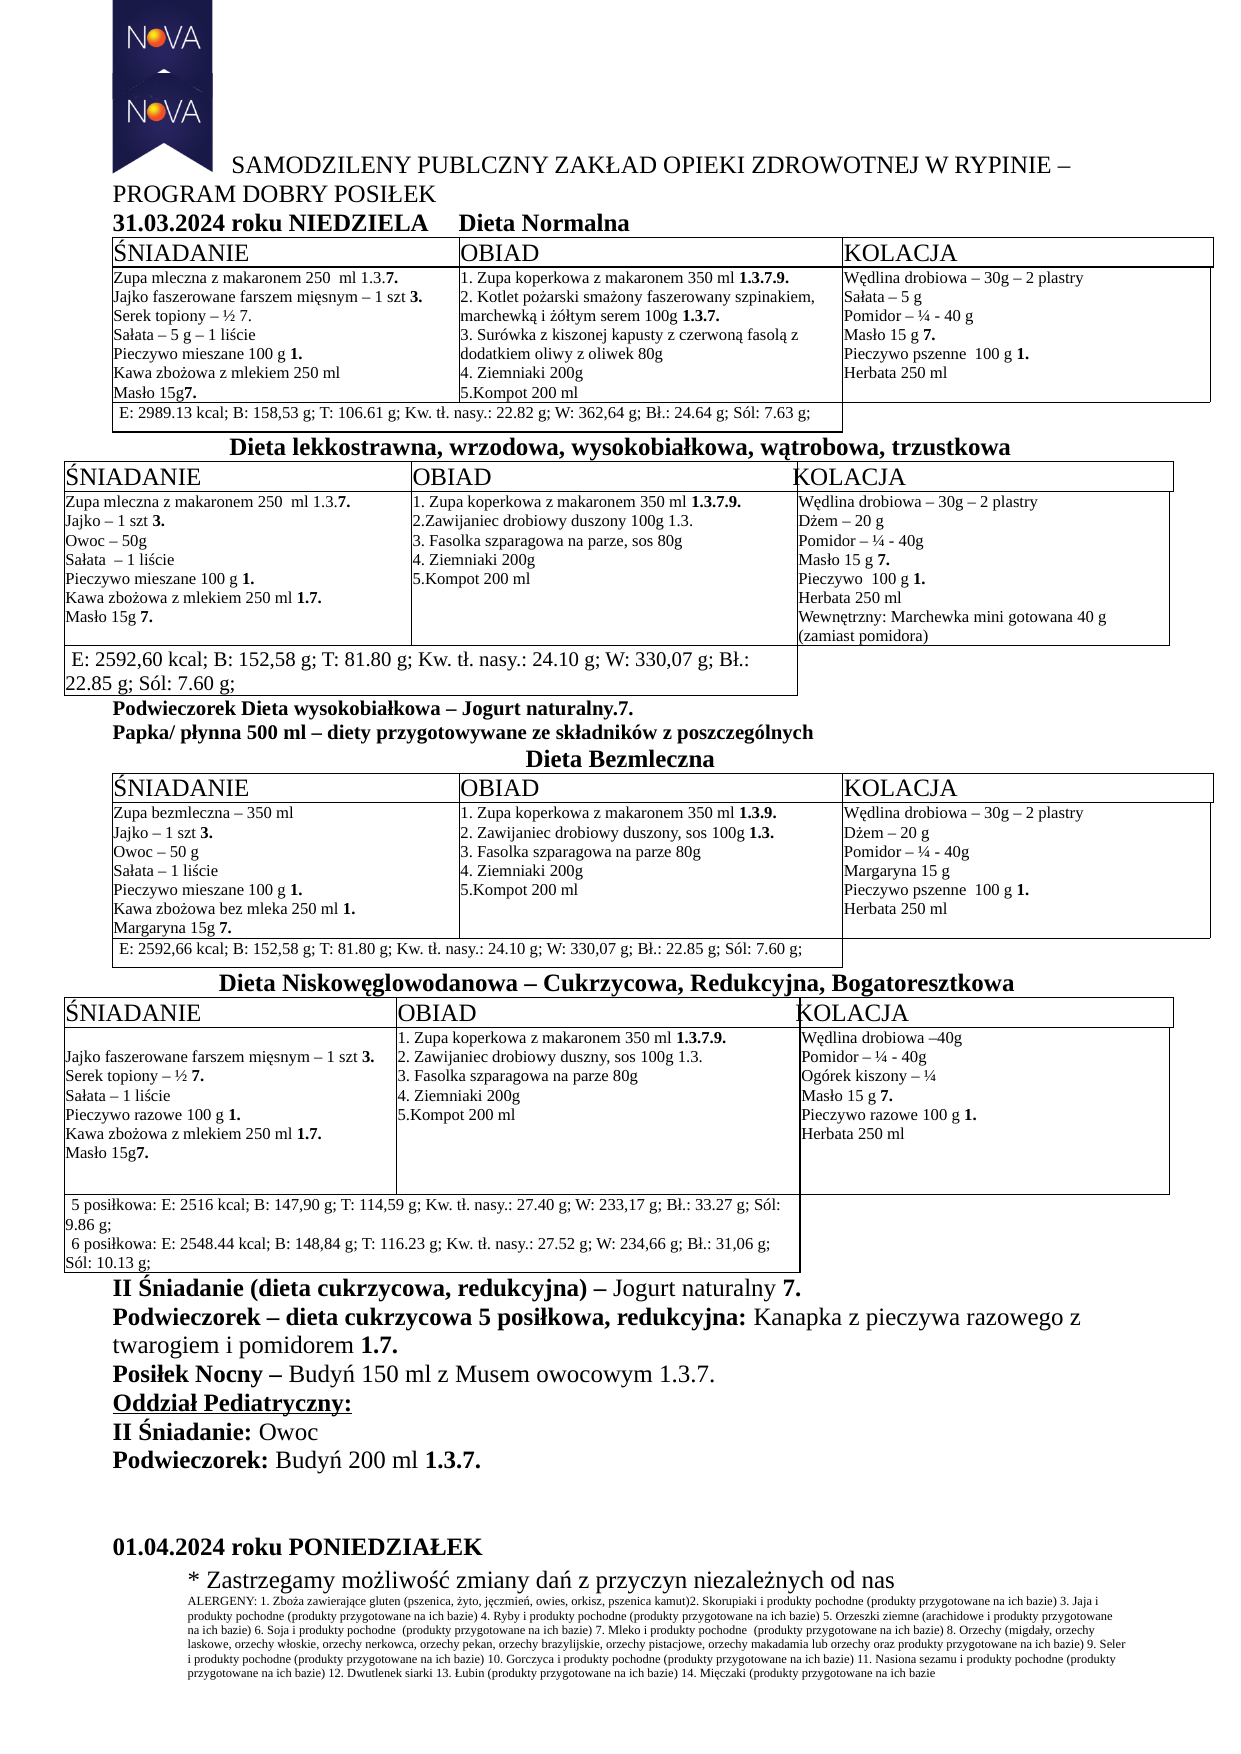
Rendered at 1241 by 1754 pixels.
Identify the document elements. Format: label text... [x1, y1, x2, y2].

text II Śniadanie: Owoc [112, 1417, 1128, 1445]
table_cell Jajko faszerowane farszem mięsnym – 1 szt 3. Serek topiony – ½ 7. Sałata – 1 liście Pieczywo razowe 100 g 1. Kawa zbożowa z mlekiem 250 ml 1.7. Masło 15g7. [65, 1028, 396, 1194]
table_header ŚNIADANIE [65, 998, 396, 1027]
text II Śniadanie (dieta cukrzycowa, redukcyjna) – Jogurt naturalny 7. [112, 1273, 1128, 1302]
table_cell 1. Zupa koperkowa z makaronem 350 ml 1.3.9. 2. Zawijaniec drobiowy duszony, sos 100g 1.3. 3. Fasolka szparagowa na parze 80g 4. Ziemniaki 200g 5.Kompot 200 ml [460, 803, 842, 937]
text Podwieczorek Dieta wysokobiałkowa – Jogurt naturalny.7. [112, 696, 1128, 720]
table_header KOLACJA [798, 462, 1173, 491]
text Podwieczorek: Budyń 200 ml 1.3.7. [112, 1445, 1128, 1474]
table_cell Wędlina drobiowa – 30g – 2 plastry Sałata – 5 g Pomidor – ¼ - 40 g Masło 15 g 7. Pieczywo pszenne 100 g 1. Herbata 250 ml [843, 268, 1210, 402]
table_cell E: 2592,66 kcal; B: 152,58 g; T: 81.80 g; Kw. tł. nasy.: 24.10 g; W: 330,07 g; Bł.: 22.85 g; Sól: 7.60 g; [113, 939, 842, 967]
table_header ŚNIADANIE [113, 238, 459, 266]
table_header KOLACJA [843, 774, 1213, 802]
text Posiłek Nocny – Budyń 150 ml z Musem owocowym 1.3.7. [112, 1359, 1128, 1388]
table_cell 1. Zupa koperkowa z makaronem 350 ml 1.3.7.9. 2. Zawijaniec drobiowy duszny, sos 100g 1.3. 3. Fasolka szparagowa na parze 80g 4. Ziemniaki 200g 5.Kompot 200 ml [397, 1028, 799, 1194]
table_cell 5 posiłkowa: E: 2516 kcal; B: 147,90 g; T: 114,59 g; Kw. tł. nasy.: 27.40 g; W: 233,17 g; Bł.: 33.27 g; Sól: 9.86 g; 6 posiłkowa: E: 2548.44 kcal; B: 148,84 g; T: 116.23 g; Kw. tł. nasy.: 27.52 g; W: 234,66 g; Bł.: 31,06 g; Sól: 10.13 g; [65, 1195, 799, 1272]
text Papka/ płynna 500 ml – diety przygotowywane ze składników z poszczególnych [112, 720, 1128, 744]
table_header OBIAD [460, 238, 842, 266]
table_cell Zupa mleczna z makaronem 250 ml 1.3.7. Jajko faszerowane farszem mięsnym – 1 szt 3. Serek topiony – ½ 7. Sałata – 5 g – 1 liście Pieczywo mieszane 100 g 1. Kawa zbożowa z mlekiem 250 ml Masło 15g7. [113, 268, 459, 402]
table_cell E: 2989.13 kcal; B: 158,53 g; T: 106.61 g; Kw. tł. nasy.: 22.82 g; W: 362,64 g; Bł.: 24.64 g; Sól: 7.63 g; [113, 403, 842, 431]
table_cell 1. Zupa koperkowa z makaronem 350 ml 1.3.7.9. 2.Zawijaniec drobiowy duszony 100g 1.3. 3. Fasolka szparagowa na parze, sos 80g 4. Ziemniaki 200g 5.Kompot 200 ml [412, 492, 797, 645]
table_cell Wędlina drobiowa – 30g – 2 plastry Dżem – 20 g Pomidor – ¼ - 40g Masło 15 g 7. Pieczywo 100 g 1. Herbata 250 ml Wewnętrzny: Marchewka mini gotowana 40 g (zamiast pomidora) [798, 492, 1169, 645]
table_cell Zupa mleczna z makaronem 250 ml 1.3.7. Jajko – 1 szt 3. Owoc – 50g Sałata – 1 liście Pieczywo mieszane 100 g 1. Kawa zbożowa z mlekiem 250 ml 1.7. Masło 15g 7. [65, 492, 411, 645]
text Dieta Niskowęglowodanowa – Cukrzycowa, Redukcyjna, Bogatoresztkowa [112, 968, 1128, 997]
table_header ŚNIADANIE [65, 462, 411, 491]
text Dieta Bezmleczna [112, 744, 1128, 772]
text Oddział Pediatryczny: [112, 1388, 1128, 1417]
table_cell Wędlina drobiowa – 30g – 2 plastry Dżem – 20 g Pomidor – ¼ - 40g Margaryna 15 g Pieczywo pszenne 100 g 1. Herbata 250 ml [843, 803, 1210, 937]
table_cell [801, 1194, 1173, 1272]
text Dieta lekkostrawna, wrzodowa, wysokobiałkowa, wątrobowa, trzustkowa [112, 432, 1128, 461]
text 31.03.2024 roku NIEDZIELA Dieta Normalna [112, 208, 1128, 237]
table_cell E: 2592,60 kcal; B: 152,58 g; T: 81.80 g; Kw. tł. nasy.: 24.10 g; W: 330,07 g; Bł.: 22.85 g; Sól: 7.60 g; [65, 646, 797, 694]
picture [112, 0, 213, 174]
table_cell [843, 402, 1214, 431]
table_cell Wędlina drobiowa –40g Pomidor – ¼ - 40g Ogórek kiszony – ¼ Masło 15 g 7. Pieczywo razowe 100 g 1. Herbata 250 ml [801, 1028, 1169, 1194]
table_header OBIAD [397, 998, 799, 1027]
table_header OBIAD [412, 462, 797, 491]
table_header KOLACJA [843, 238, 1213, 266]
table_cell 1. Zupa koperkowa z makaronem 350 ml 1.3.7.9. 2. Kotlet pożarski smażony faszerowany szpinakiem, marchewką i żółtym serem 100g 1.3.7. 3. Surówka z kiszonej kapusty z czerwoną fasolą z dodatkiem oliwy z oliwek 80g 4. Ziemniaki 200g 5.Kompot 200 ml [460, 268, 842, 402]
table_header KOLACJA [801, 998, 1173, 1027]
table_header ŚNIADANIE [113, 774, 459, 802]
table_header OBIAD [460, 774, 842, 802]
table_cell [798, 645, 1173, 694]
table_cell Zupa bezmleczna – 350 ml Jajko – 1 szt 3. Owoc – 50 g Sałata – 1 liście Pieczywo mieszane 100 g 1. Kawa zbożowa bez mleka 250 ml 1. Margaryna 15g 7. [113, 803, 459, 937]
text Podwieczorek – dieta cukrzycowa 5 posiłkowa, redukcyjna: Kanapka z pieczywa razowego z twarogiem i pomidorem 1.7. [112, 1302, 1128, 1359]
table_cell [843, 938, 1214, 967]
text 01.04.2024 roku PONIEDZIAŁEK [112, 1532, 1128, 1560]
